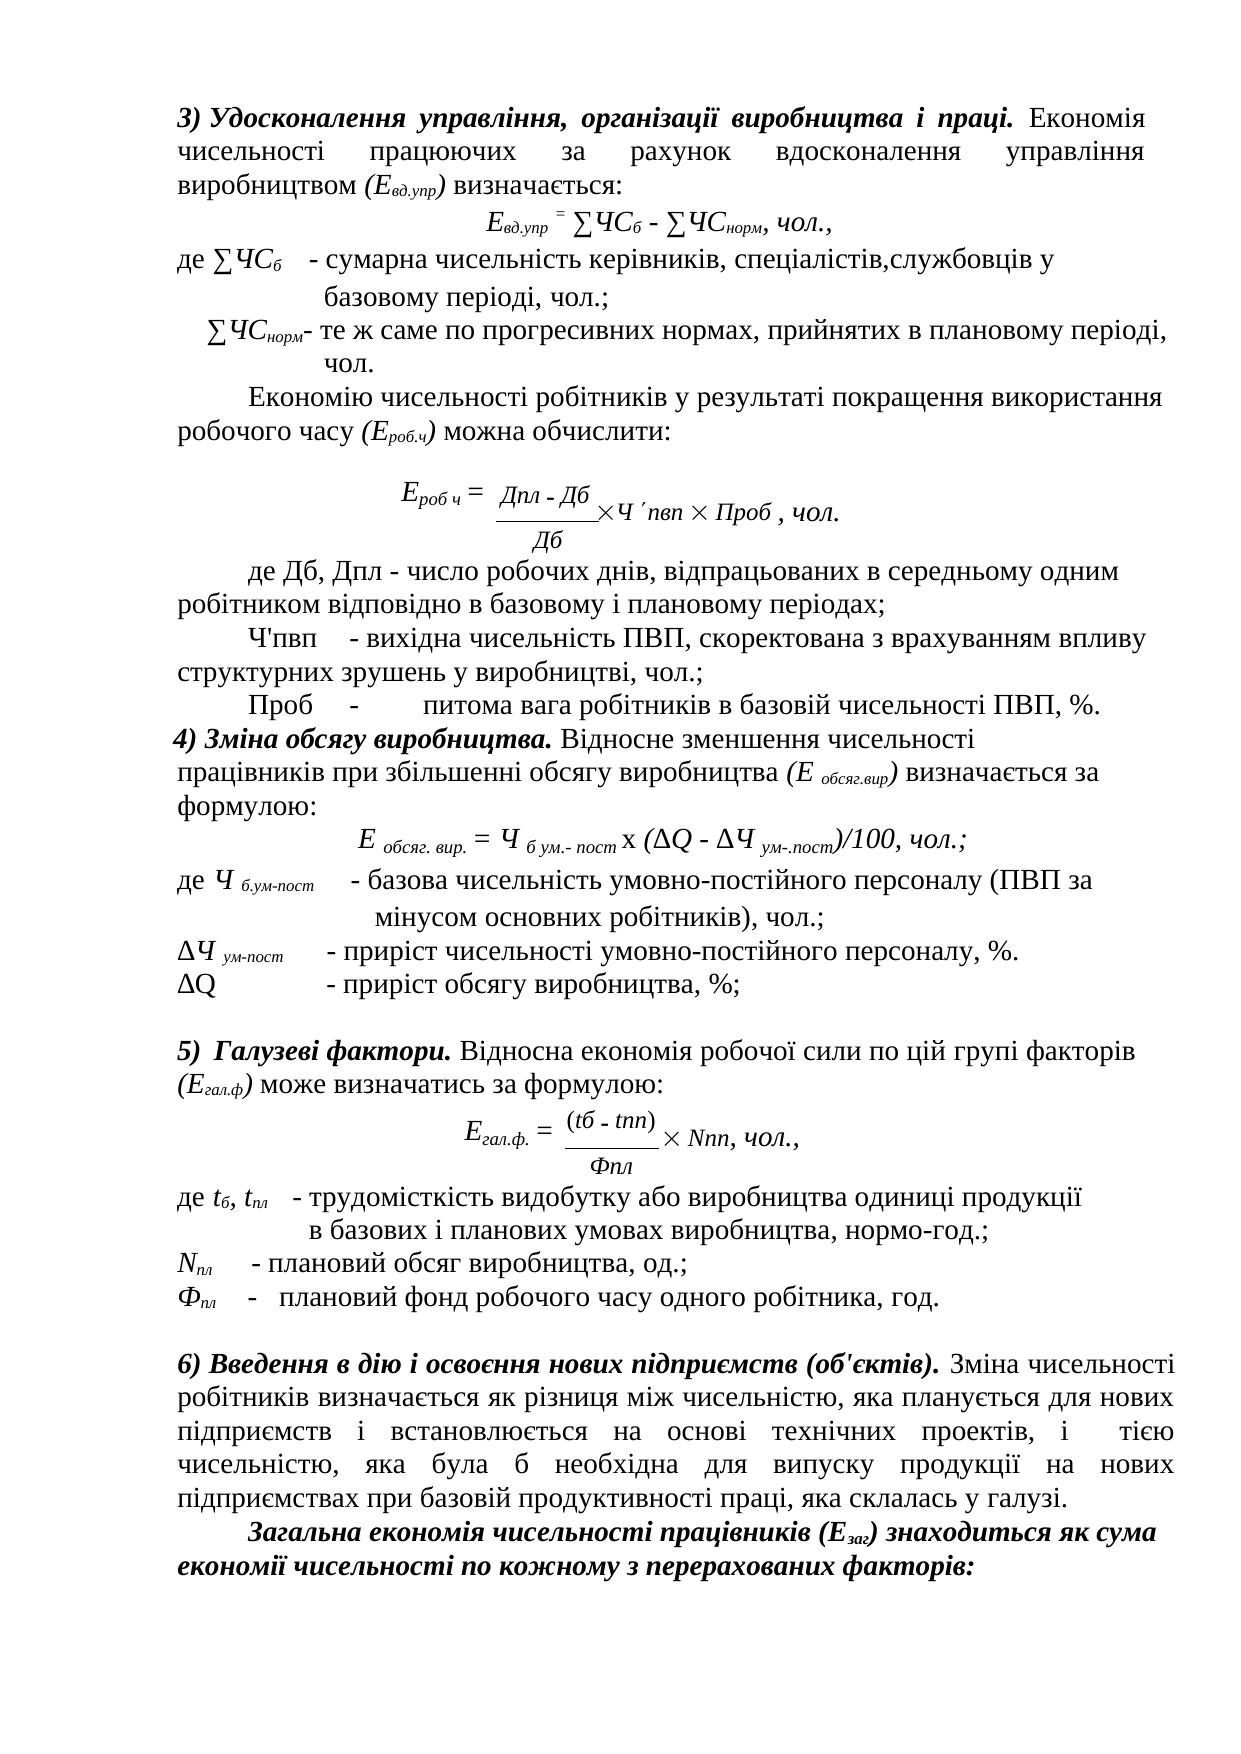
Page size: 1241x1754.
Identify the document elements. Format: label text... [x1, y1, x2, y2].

text чол. [323, 346, 1240, 379]
text Фпл [589, 1155, 1240, 1179]
text Е обсяг. вир. = Ч б ум.- пост х (∆Q - ∆Ч ум-.пост)/100, чол.; [358, 822, 1240, 860]
text Дб [534, 529, 1240, 553]
text (tб  tпп)  Nпп, чол., [566, 1113, 1240, 1155]
text де Дб, Дпл - число робочих днів, відпрацьованих в середньому одним робітником відповідно в базовому і плановому періодах; [177, 553, 1165, 620]
list Введення в дію і освоєння нових підприємств (об'єктів). Зміна чисельності робітників визначається як різниця між чисельністю, яка планується для нових підприємств і встановлюється на основі технічних проектів, і тією чисельністю, яка була б необхідна для випуску продукції на нових підприємствах при базовій продуктивності праці, яка склалась у галузі. [177, 1346, 1175, 1513]
text ∆Ч ум-пост - приріст чисельності умовно-постійного персоналу, %. [177, 936, 1240, 966]
subtitle Загальна економія чисельності працівників (Езаг) знаходиться як сума економії чисельності по кожному з перерахованих факторів: [177, 1514, 1240, 1581]
text Ч'пвп - вихідна чисельність ПВП, скоректована з врахуванням впливу структурних зрушень у виробництві, чол.; [177, 620, 1165, 687]
text Евд.упр = ∑ЧСб - ∑ЧСнорм, чол., [486, 204, 1240, 237]
list Зміна обсягу виробництва. Відносне зменшення чисельності працівників при збільшенні обсягу виробництва (Е обсяг.вир) визначається за формулою: [173, 721, 1131, 821]
text Егал.ф. = [54, 1113, 554, 1151]
text де tб, tпл - трудомісткість видобутку або виробництва одиниці продукції в базових і планових умовах виробництва, нормо-год.; [177, 1179, 1103, 1246]
text Ероб ч = [54, 474, 485, 512]
text (Егал.ф) може визначатись за формулою: [177, 1067, 1240, 1100]
text Дпл  Дб Ч пвп  Проб , чол. [501, 487, 1240, 529]
list Удосконалення управління, організації виробництва і праці. Економія чисельності працюючих за рахунок вдосконалення управління виробництвом (Евд.упр) визначається: [177, 100, 1145, 201]
text де Ч б.ум-пост - базова чисельність умовно-постійного персоналу (ПВП за мінусом основних робітників), чол.; [177, 862, 1098, 933]
list Галузеві фактори. Відносна економія робочої сили по цій групі факторів [177, 1033, 1240, 1067]
text Фпл - плановий фонд робочого часу одного робітника, год. [177, 1279, 1240, 1313]
text де ∑ЧСб - сумарна чисельність керівників, спеціалістів,службовців у базовому періоді, чол.; [177, 241, 1177, 312]
text Nпл - плановий обсяг виробництва, од.; [177, 1246, 1240, 1279]
text ∑ЧСнорм- те ж саме по прогресивних нормах, прийнятих в плановому періоді, [206, 316, 1240, 346]
text Економію чисельності робітників у результаті покращення використання робочого часу (Ероб.ч) можна обчислити: [177, 379, 1165, 446]
text Проб - питома вага робітників в базовій чисельності ПВП, %. [177, 687, 1165, 721]
text ∆Q - приріст обсягу виробництва, %; [177, 966, 1240, 1000]
